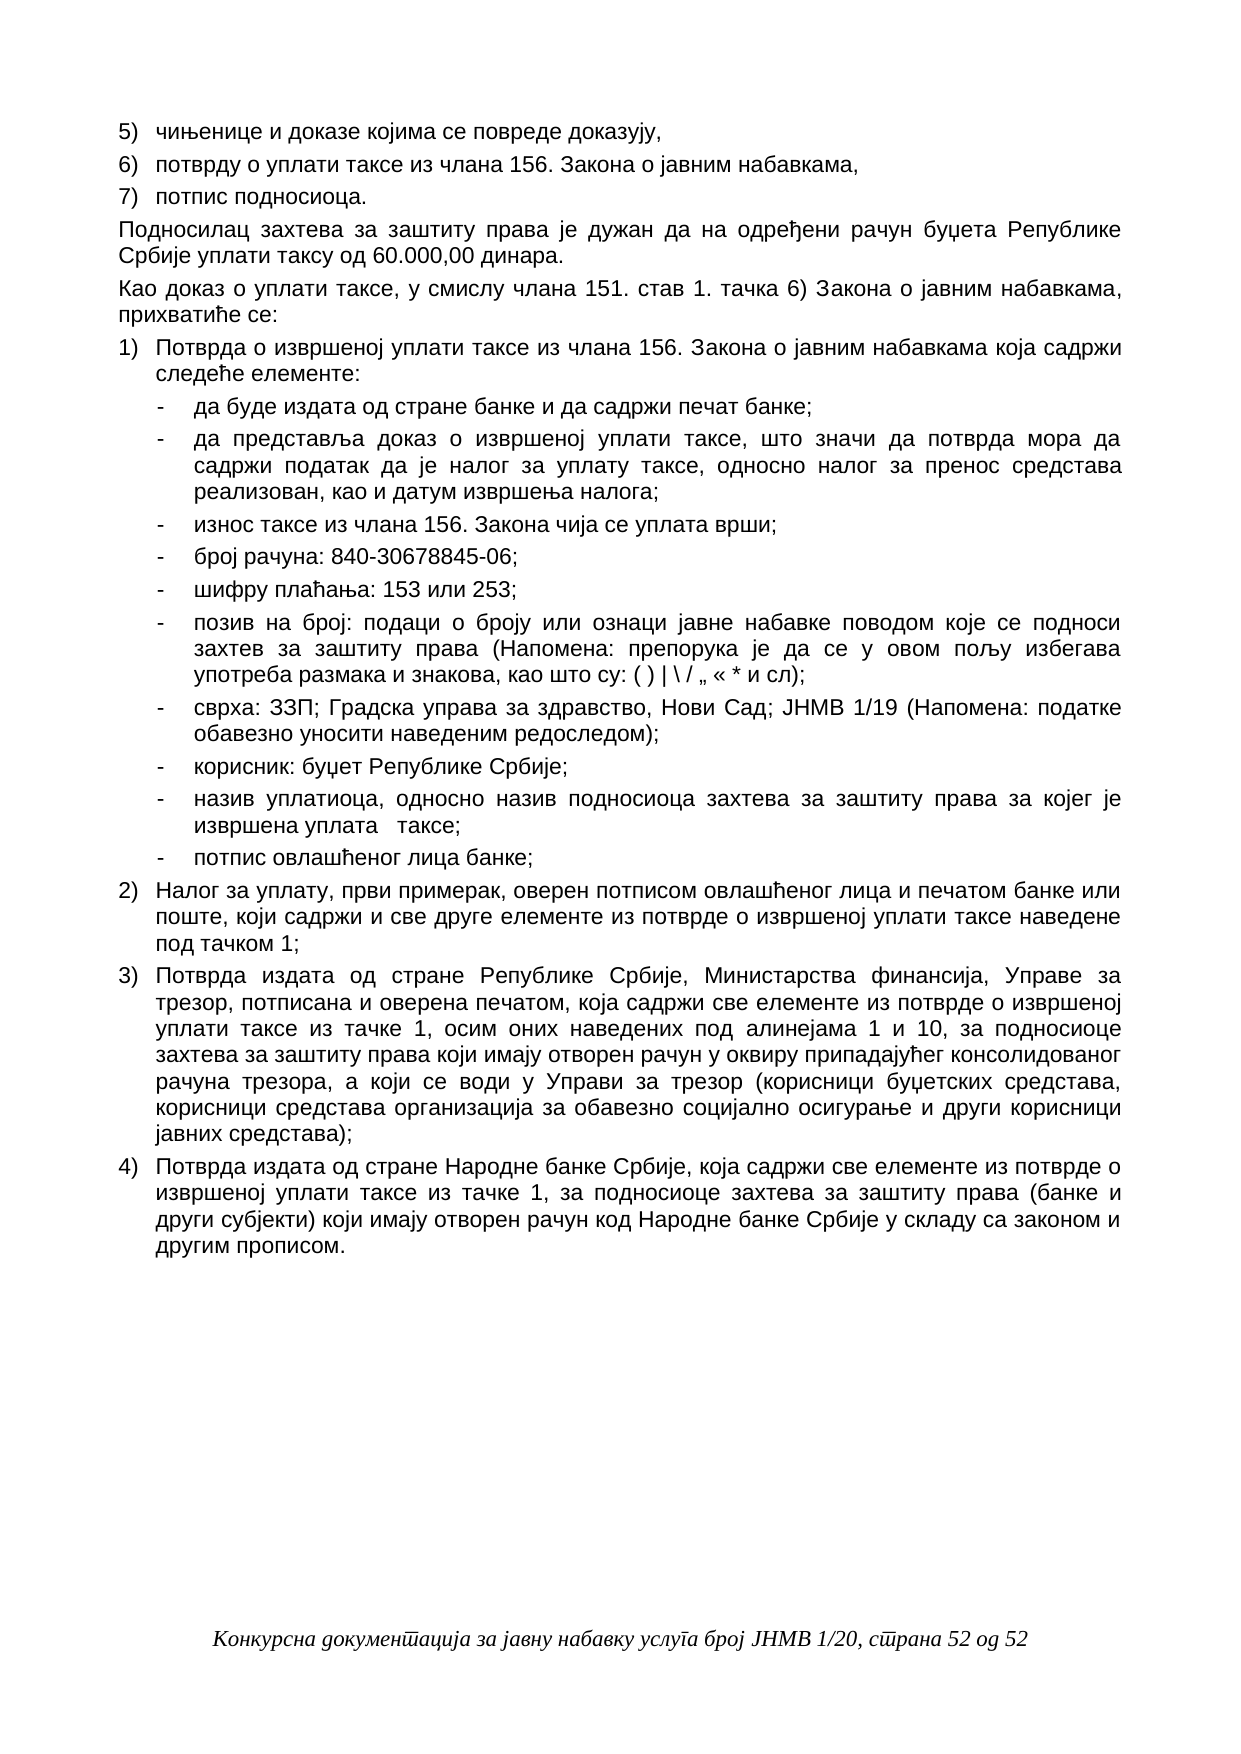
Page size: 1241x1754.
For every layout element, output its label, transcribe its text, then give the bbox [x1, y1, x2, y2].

list потврду о уплати таксе из члана 156. Закона о јавним набавкама, [118, 151, 1122, 177]
list Потврда издата од стране Републике Србије, Министарства финансија, Управе за трезор, потписана и оверена печатом, која садржи све елементе из потврде о извршеној уплати таксе из тачке 1, осим оних наведених под алинејама 1 и 10, за подносиоце захтева за заштиту права који имају отворен рачун у оквиру припадајућег консолидованог рачуна трезора, а који се води у Управи за трезор (корисници буџетских средстава, корисници средстава организација за обавезно социјално осигурање и други корисници јавних средстава); [118, 962, 1122, 1147]
list чињенице и доказе којима се повреде доказују, [118, 118, 1122, 144]
list корисник: буџет Републике Србије; [157, 753, 1122, 779]
list Потврда издата од стране Народне банке Србије, која садржи све елементе из потврде о извршеној уплати таксе из тачке 1, за подносиоце захтева за заштиту права (банке и други субјекти) који имају отворен рачун код Народне банке Србије у складу са законом и другим прописом. [118, 1153, 1122, 1258]
text Подносилац захтева за заштиту права је дужан да на одређени рачун буџета Републике Србије уплати таксу од 60.000,00 динара. [118, 216, 1122, 269]
list Налог за уплату, први примерак, оверен потписом овлашћеног лица и печатом банке или поште, који садржи и све друге елементе из потврде о извршеној уплати таксе наведене под тачком 1; [118, 877, 1122, 956]
list број рачуна: 840-30678845-06; [157, 543, 1122, 570]
list потпис овлашћеног лица банке; [157, 844, 1122, 871]
list потпис подносиоца. [118, 183, 1122, 210]
list позив на број: подаци о броју или ознаци јавне набавке поводом које се подноси захтев за заштиту права (Напомена: препорука је да се у овом пољу избегава употреба размака и знакова, као што су: ( ) | \ / „ « * и сл); [157, 608, 1122, 688]
list шифру плаћања: 153 или 253; [157, 576, 1122, 602]
list износ таксе из члана 156. Закона чија се уплата врши; [157, 511, 1122, 537]
list Потврда о извршеној уплати таксе из члана 156. Закона о јавним набавкама која садржи следеће елементе: [118, 334, 1122, 387]
text Као доказ о уплати таксе, у смислу члана 151. став 1. тачка 6) Закона о јавним набавкама, прихватиће се: [118, 275, 1122, 328]
list да буде издата од стране банке и да садржи печат банке; [157, 393, 1122, 419]
list сврха: ЗЗП; Градска управа за здравство, Нови Сад; ЈНМВ 1/19 (Напомена: податке обавезно уносити наведеним редоследом); [157, 694, 1122, 747]
list назив уплатиоца, односно назив подносиоца захтева за заштиту права за којег је извршена уплата таксе; [157, 785, 1122, 838]
list да представља доказ о извршеној уплати таксе, што значи да потврда мора да садржи податак да је налог за уплату таксе, односно налог за пренос средстава реализован, као и датум извршења налога; [157, 425, 1122, 504]
